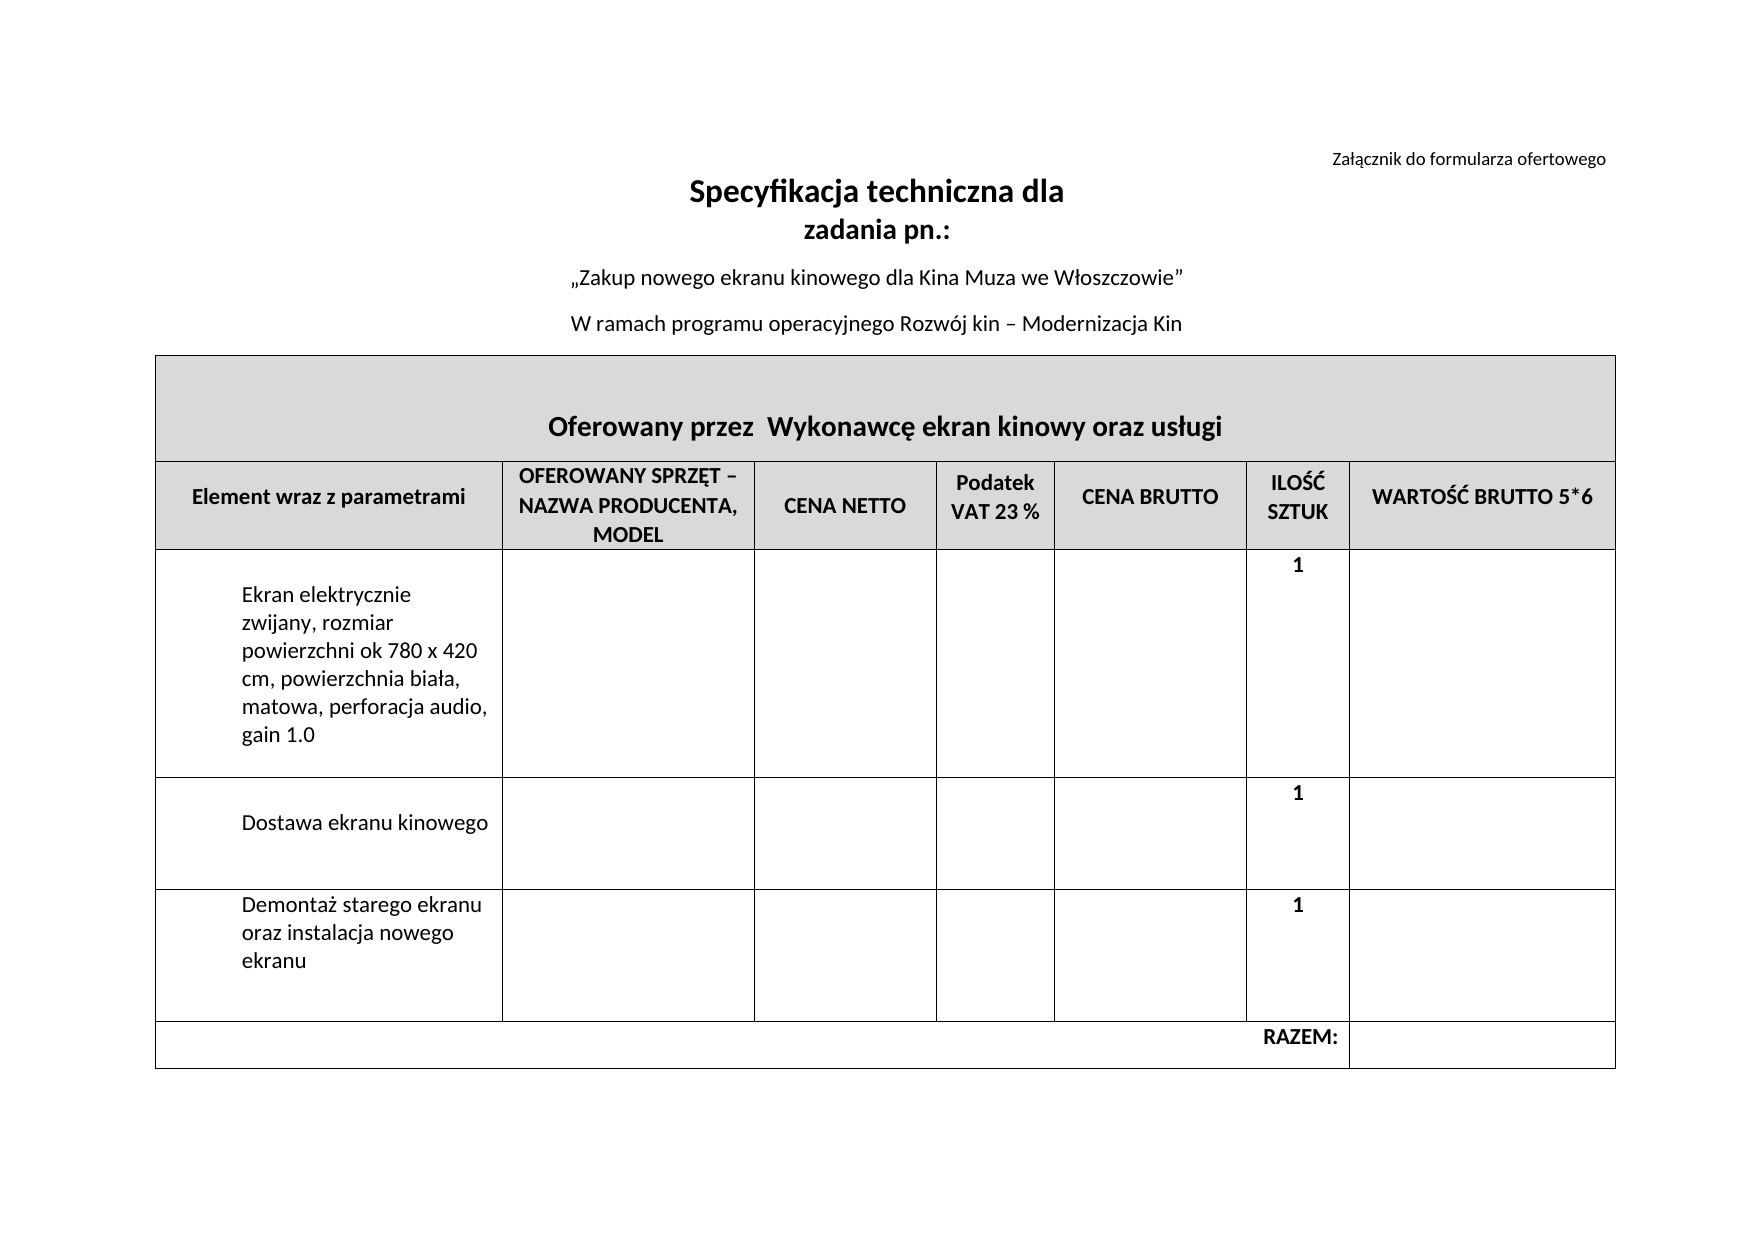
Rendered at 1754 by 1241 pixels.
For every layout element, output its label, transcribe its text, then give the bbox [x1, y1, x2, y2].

table_cell 1 [1247, 550, 1349, 777]
table_cell [503, 550, 754, 777]
table_cell 1 [1247, 890, 1349, 1021]
table_cell [503, 778, 754, 889]
table_cell [1055, 890, 1246, 1021]
table_cell WARTOŚĆ BRUTTO 5*6 [1350, 462, 1615, 549]
table_header Oferowany przez Wykonawcę ekran kinowy oraz usługi [156, 356, 1615, 461]
table_cell [755, 778, 936, 889]
table_cell [755, 550, 936, 777]
text Specyfikacja techniczna dla [148, 171, 1606, 211]
table_cell Dostawa ekranu kinowego [156, 778, 502, 889]
text Załącznik do formularza ofertowego [148, 148, 1606, 171]
table_cell [1055, 550, 1246, 777]
table_cell Element wraz z parametrami [156, 462, 502, 549]
table_cell OFEROWANY SPRZĘT – NAZWA PRODUCENTA, MODEL [503, 462, 754, 549]
table_cell ILOŚĆ SZTUK [1247, 462, 1349, 549]
table_cell [1350, 890, 1615, 1021]
table_cell [755, 890, 936, 1021]
table_cell [1350, 550, 1615, 777]
table_cell RAZEM: [156, 1022, 1349, 1068]
text „Zakup nowego ekranu kinowego dla Kina Muza we Włoszczowie” [148, 263, 1606, 292]
table_cell [1350, 778, 1615, 889]
table_cell CENA BRUTTO [1055, 462, 1246, 549]
table_cell [937, 550, 1054, 777]
table_cell [503, 890, 754, 1021]
table_cell Ekran elektrycznie zwijany, rozmiar powierzchni ok 780 x 420 cm, powierzchnia biała, matowa, perforacja audio, gain 1.0 [156, 550, 502, 777]
table_cell Demontaż starego ekranu oraz instalacja nowego ekranu [156, 890, 502, 1021]
table_cell Podatek VAT 23 % [937, 462, 1054, 549]
table_cell CENA NETTO [755, 462, 936, 549]
text zadania pn.: [148, 211, 1606, 247]
table_cell [937, 890, 1054, 1021]
table_cell [1055, 778, 1246, 889]
table_cell [1350, 1022, 1615, 1068]
table_cell [937, 778, 1054, 889]
table_cell 1 [1247, 778, 1349, 889]
text W ramach programu operacyjnego Rozwój kin – Modernizacja Kin [148, 309, 1606, 337]
